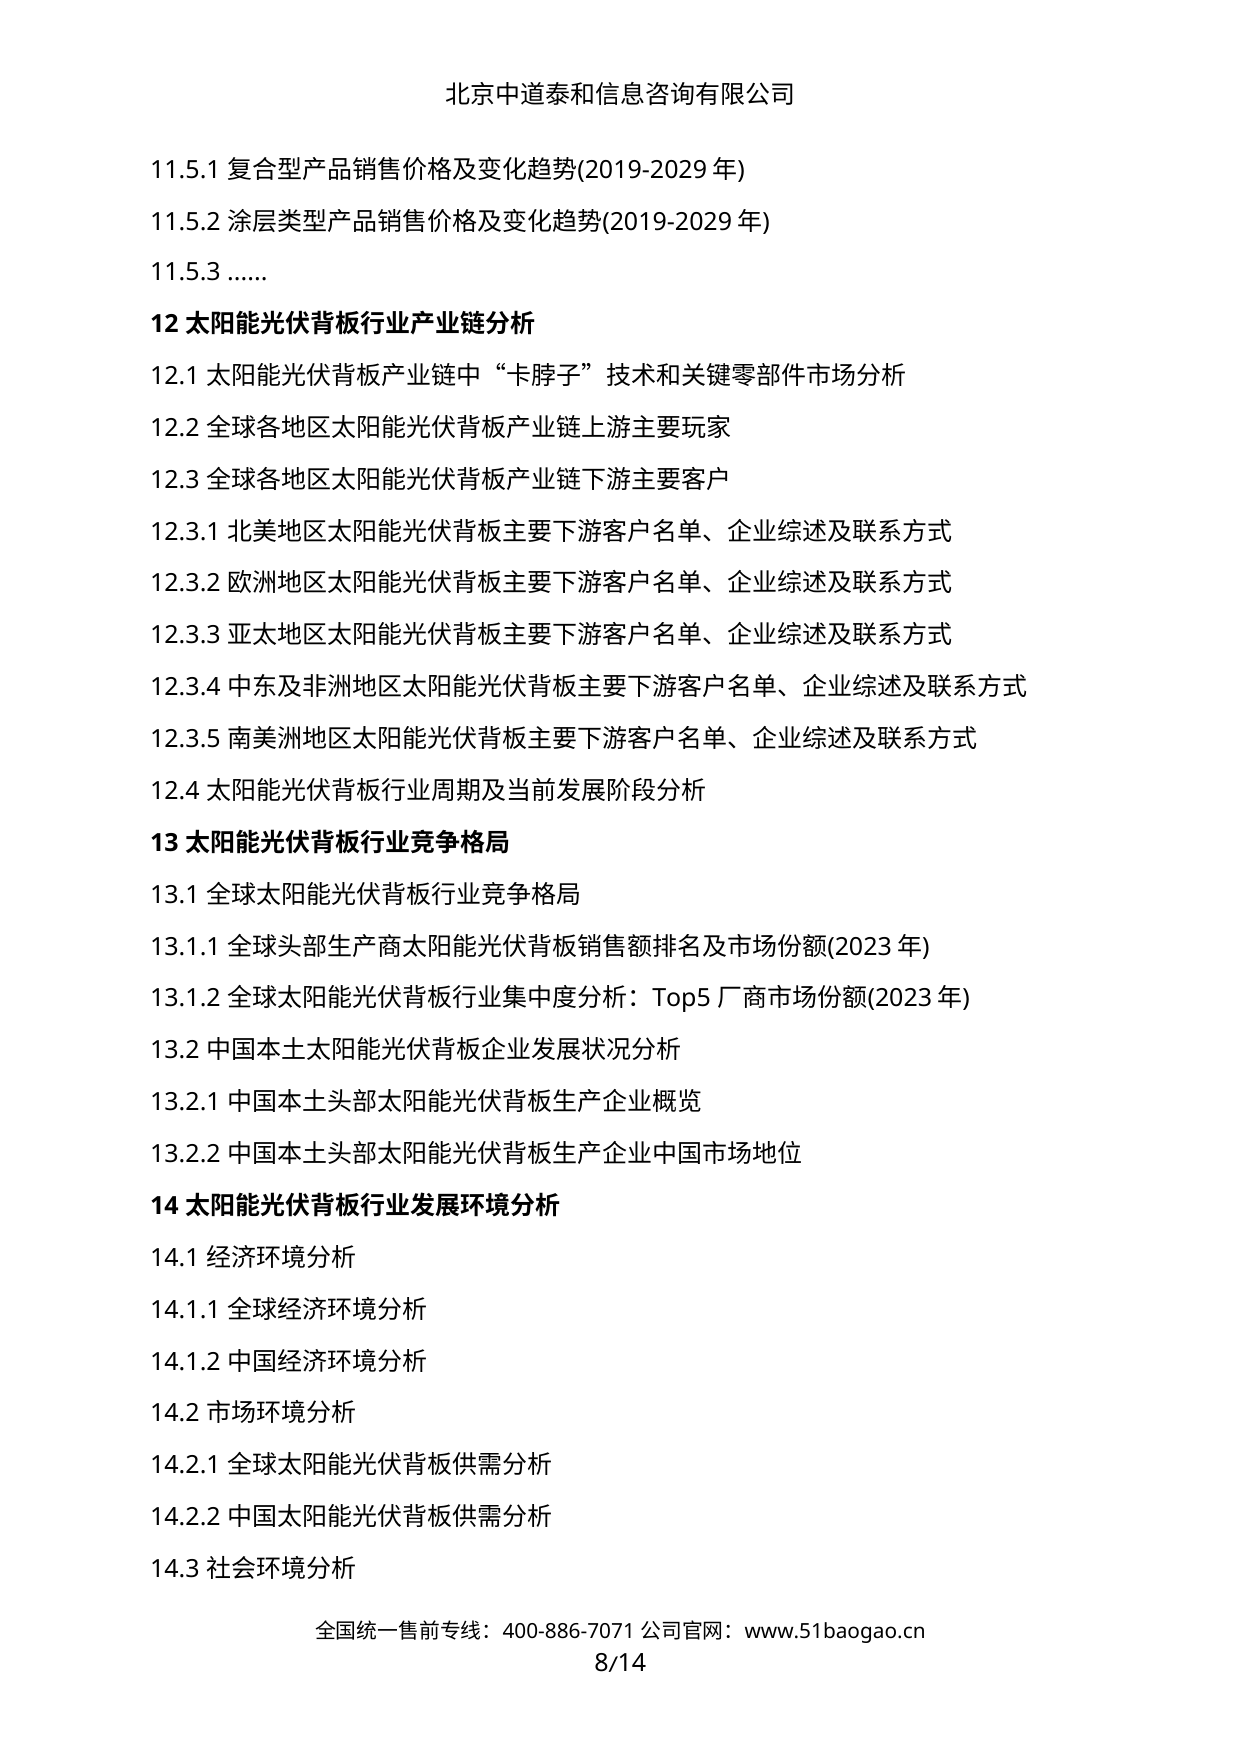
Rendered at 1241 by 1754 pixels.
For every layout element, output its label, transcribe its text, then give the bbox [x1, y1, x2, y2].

text 13 太阳能光伏背板行业竞争格局 [150, 822, 1090, 858]
text 12.3.4 中东及非洲地区太阳能光伏背板主要下游客户名单、企业综述及联系方式 [150, 667, 1090, 703]
text 13.1 全球太阳能光伏背板行业竞争格局 [150, 874, 1090, 910]
text 12 太阳能光伏背板行业产业链分析 [150, 303, 1090, 340]
text 14.1 经济环境分析 [150, 1237, 1090, 1273]
text 14.1.1 全球经济环境分析 [150, 1289, 1090, 1325]
text 11.5.2 涂层类型产品销售价格及变化趋势(2019-2029年) [150, 202, 1090, 238]
text 14.3 社会环境分析 [150, 1548, 1090, 1585]
text 14 太阳能光伏背板行业发展环境分析 [150, 1185, 1090, 1222]
text 11.5.3 ...... [150, 254, 1090, 288]
text 12.3.5 南美洲地区太阳能光伏背板主要下游客户名单、企业综述及联系方式 [150, 718, 1090, 755]
text 12.3.3 亚太地区太阳能光伏背板主要下游客户名单、企业综述及联系方式 [150, 615, 1090, 651]
text 14.2.2 中国太阳能光伏背板供需分析 [150, 1497, 1090, 1533]
text 12.3.1 北美地区太阳能光伏背板主要下游客户名单、企业综述及联系方式 [150, 511, 1090, 547]
text 13.1.1 全球头部生产商太阳能光伏背板销售额排名及市场份额(2023年) [150, 926, 1090, 962]
text 12.3 全球各地区太阳能光伏背板产业链下游主要客户 [150, 459, 1090, 495]
text 13.2 中国本土太阳能光伏背板企业发展状况分析 [150, 1030, 1090, 1066]
text 14.1.2 中国经济环境分析 [150, 1341, 1090, 1377]
text 12.3.2 欧洲地区太阳能光伏背板主要下游客户名单、企业综述及联系方式 [150, 563, 1090, 599]
text 13.2.2 中国本土头部太阳能光伏背板生产企业中国市场地位 [150, 1133, 1090, 1170]
text 12.1 太阳能光伏背板产业链中“卡脖子”技术和关键零部件市场分析 [150, 355, 1090, 392]
text 13.1.2 全球太阳能光伏背板行业集中度分析：Top5 厂商市场份额(2023年) [150, 978, 1090, 1014]
text 13.2.1 中国本土头部太阳能光伏背板生产企业概览 [150, 1082, 1090, 1118]
text 14.2 市场环境分析 [150, 1393, 1090, 1429]
text 11.5.1 复合型产品销售价格及变化趋势(2019-2029年) [150, 150, 1090, 186]
text 14.2.1 全球太阳能光伏背板供需分析 [150, 1445, 1090, 1481]
text 12.4 太阳能光伏背板行业周期及当前发展阶段分析 [150, 770, 1090, 807]
text 12.2 全球各地区太阳能光伏背板产业链上游主要玩家 [150, 407, 1090, 443]
